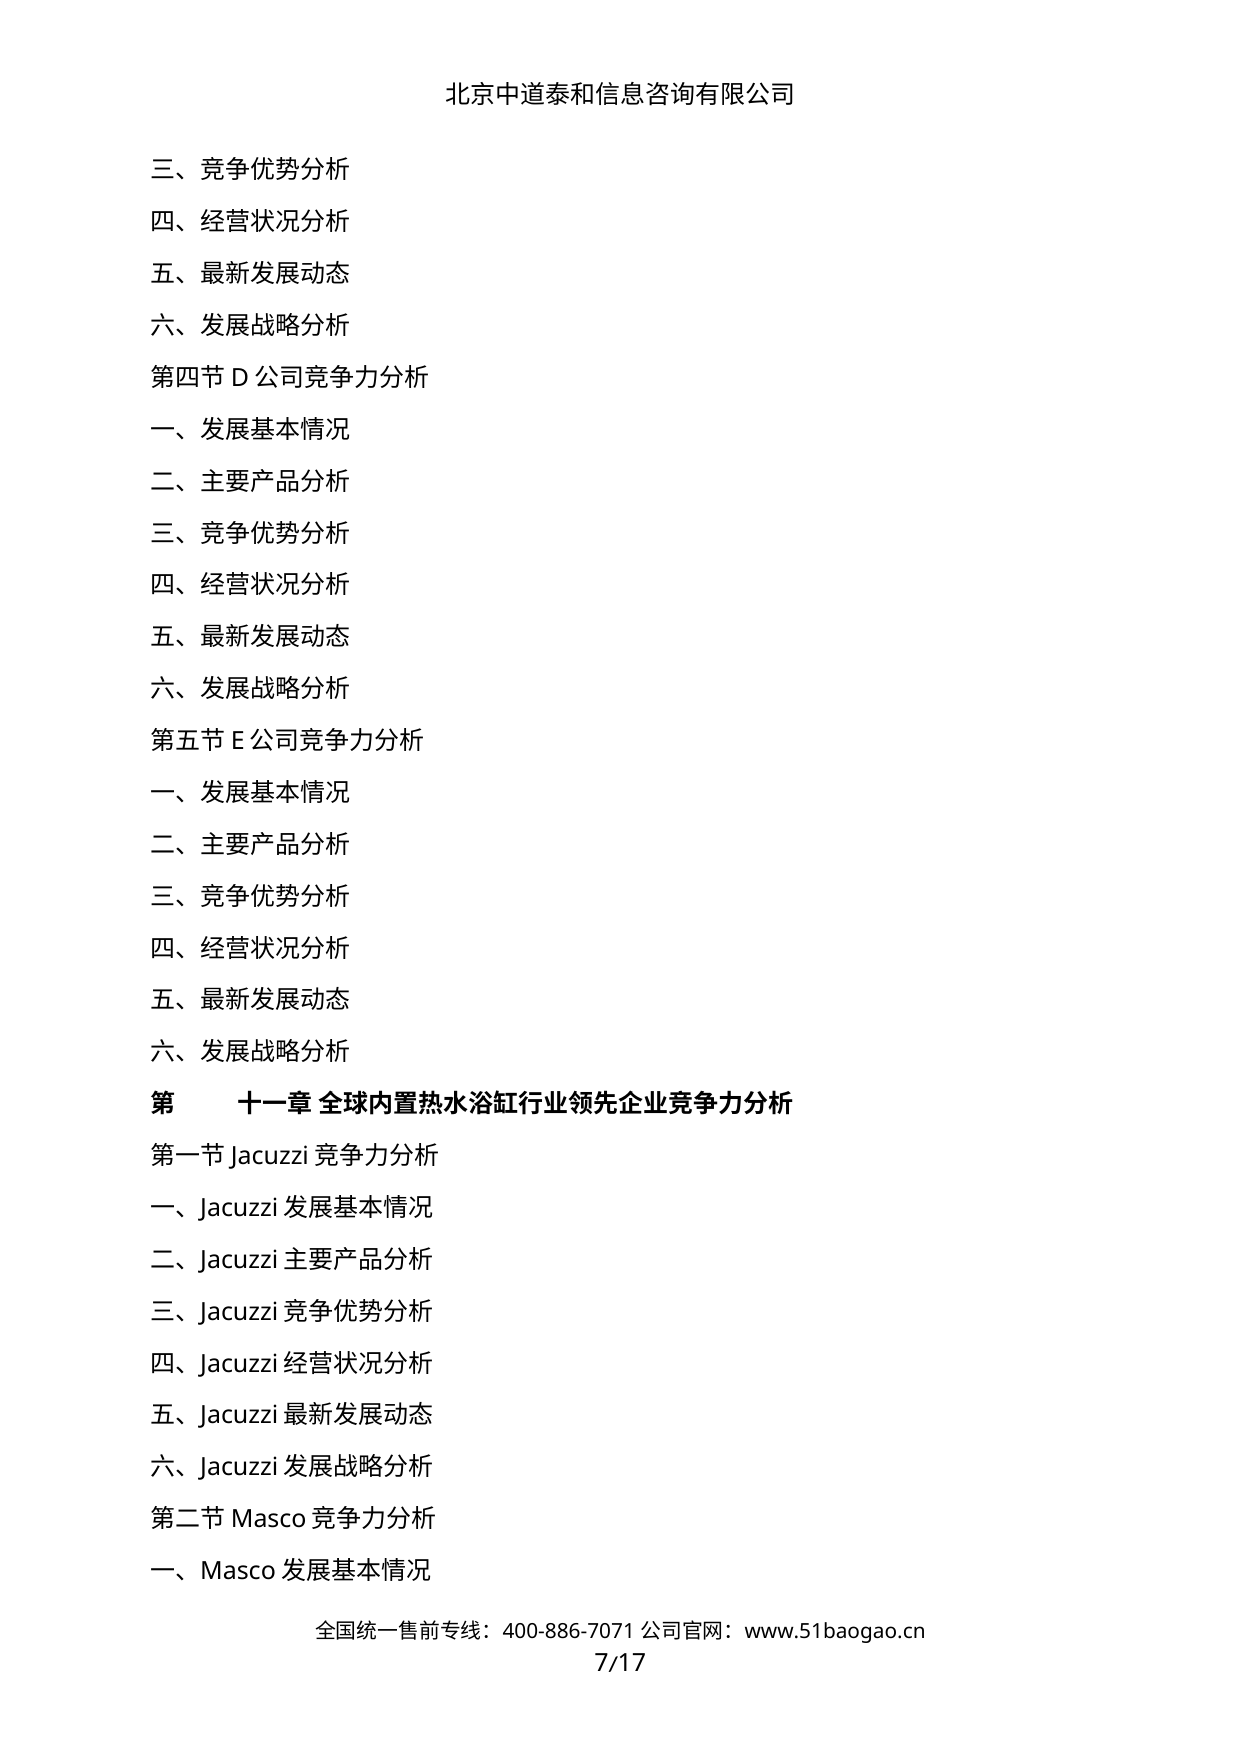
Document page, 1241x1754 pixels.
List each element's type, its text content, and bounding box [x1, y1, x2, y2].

text 一、发展基本情况 [150, 409, 1090, 446]
text 五、最新发展动态 [150, 980, 1090, 1016]
text 五、最新发展动态 [150, 617, 1090, 653]
text 一、Masco发展基本情况 [150, 1551, 1090, 1587]
text 六、Jacuzzi发展战略分析 [150, 1447, 1090, 1483]
text 五、Jacuzzi最新发展动态 [150, 1395, 1090, 1431]
text 第五节 E公司竞争力分析 [150, 721, 1090, 757]
text 三、竞争优势分析 [150, 150, 1090, 186]
text 五、最新发展动态 [150, 254, 1090, 290]
text 二、主要产品分析 [150, 461, 1090, 497]
text 四、经营状况分析 [150, 202, 1090, 238]
text 三、Jacuzzi竞争优势分析 [150, 1291, 1090, 1327]
text 六、发展战略分析 [150, 669, 1090, 705]
text 六、发展战略分析 [150, 1032, 1090, 1068]
text 二、主要产品分析 [150, 824, 1090, 861]
text 第 十一章 全球内置热水浴缸行业领先企业竞争力分析 [150, 1084, 1090, 1120]
text 六、发展战略分析 [150, 306, 1090, 342]
text 四、经营状况分析 [150, 565, 1090, 601]
text 三、竞争优势分析 [150, 513, 1090, 549]
text 一、Jacuzzi发展基本情况 [150, 1187, 1090, 1224]
text 一、发展基本情况 [150, 772, 1090, 809]
text 第四节 D公司竞争力分析 [150, 357, 1090, 394]
text 二、Jacuzzi主要产品分析 [150, 1239, 1090, 1276]
text 第一节 Jacuzzi竞争力分析 [150, 1136, 1090, 1172]
text 四、经营状况分析 [150, 928, 1090, 964]
text 第二节 Masco竞争力分析 [150, 1499, 1090, 1535]
text 四、Jacuzzi经营状况分析 [150, 1343, 1090, 1379]
text 三、竞争优势分析 [150, 876, 1090, 912]
